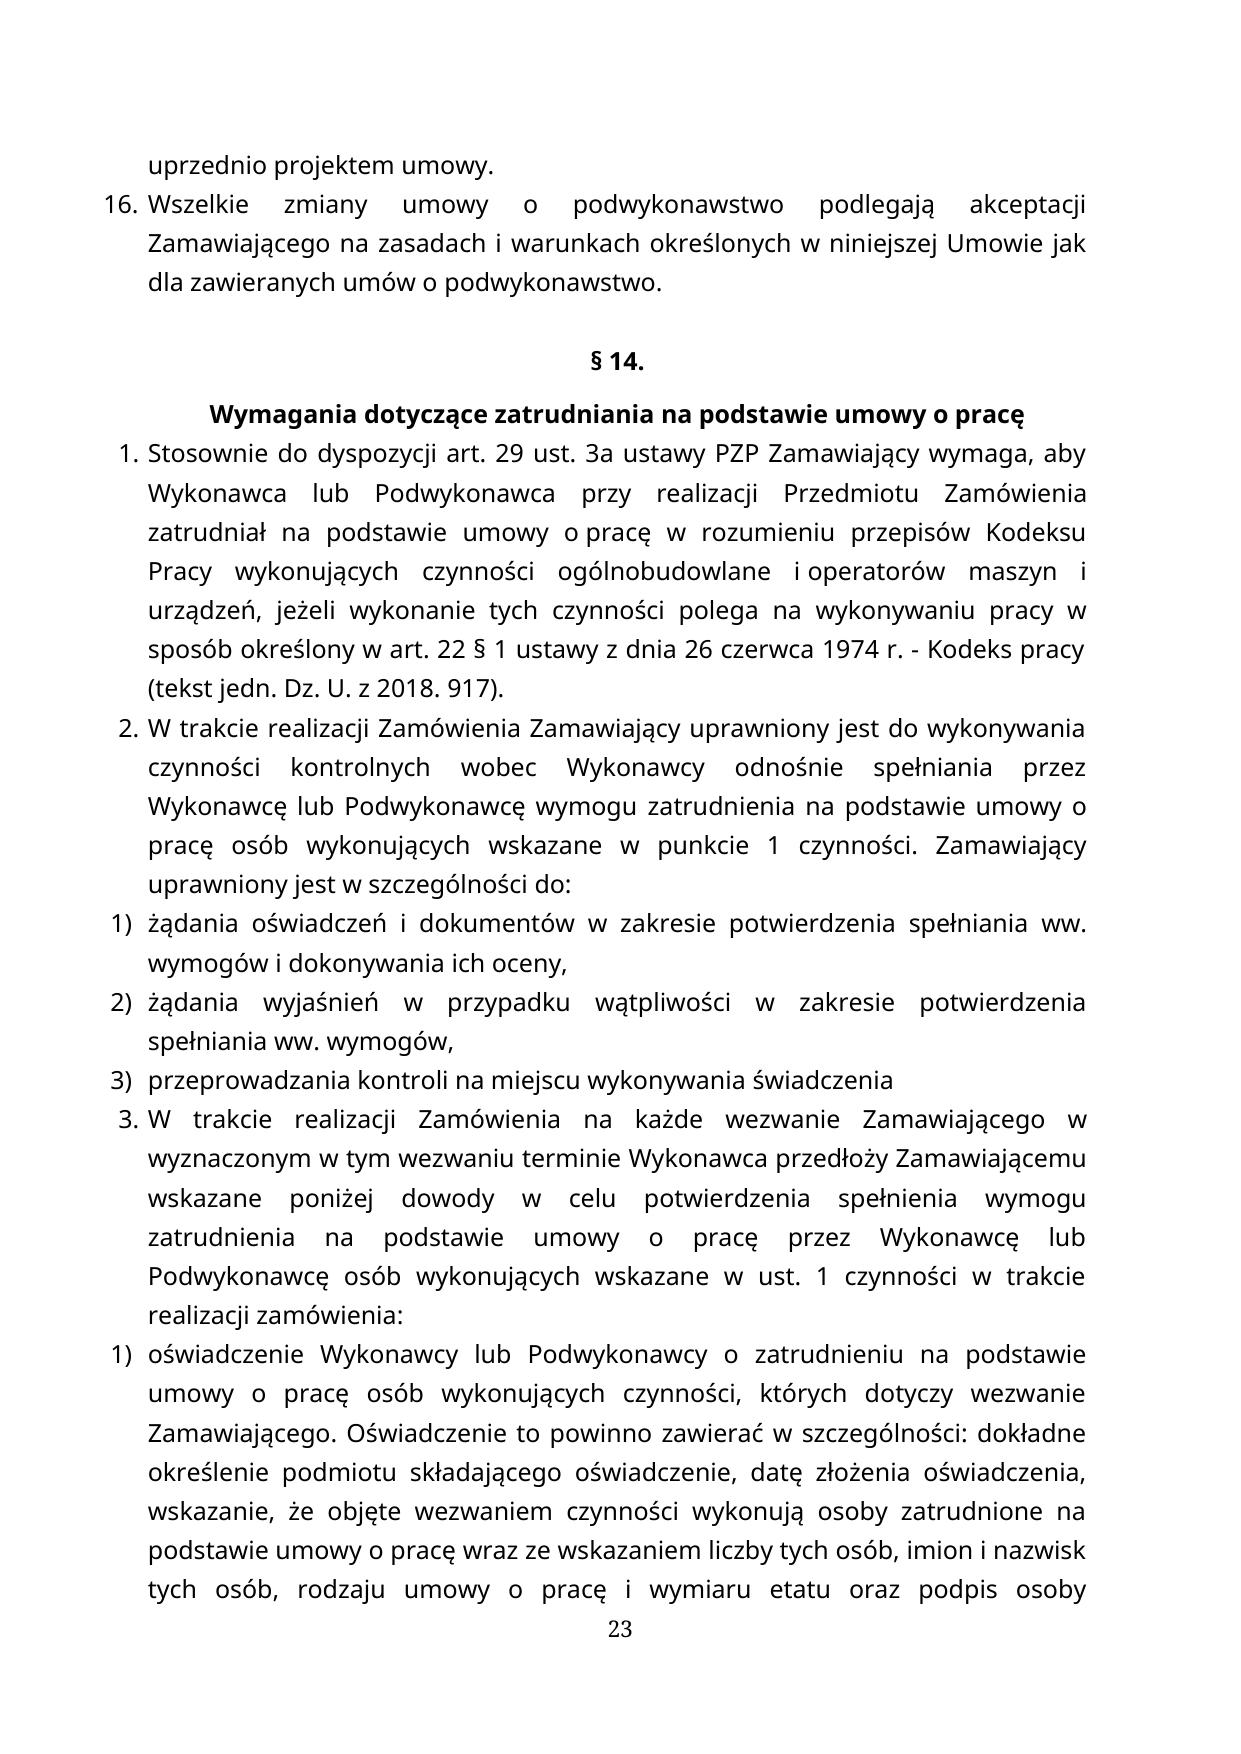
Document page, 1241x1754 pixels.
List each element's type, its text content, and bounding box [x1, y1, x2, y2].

list przeprowadzania kontroli na miejscu wykonywania świadczenia [110, 1063, 1087, 1097]
text Wymagania dotyczące zatrudniania na podstawie umowy o pracę [148, 397, 1087, 431]
list żądania oświadczeń i dokumentów w zakresie potwierdzenia spełniania ww. wymogów i dokonywania ich oceny, [110, 906, 1087, 979]
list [103, 148, 1087, 182]
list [110, 1337, 1087, 1606]
list Stosownie do dyspozycji art. 29 ust. 3a ustawy PZP Zamawiający wymaga, aby Wykonawca lub Podwykonawca przy realizacji Przedmiotu Zamówienia zatrudniał na podstawie umowy o pracę w rozumieniu przepisów Kodeksu Pracy wykonujących czynności ogólnobudowlane i operatorów maszyn i urządzeń, jeżeli wykonanie tych czynności polega na wykonywaniu pracy w sposób określony w art. 22 § 1 ustawy z dnia 26 czerwca 1974 r. - Kodeks pracy (tekst jedn. Dz. U. z 2018. 917). [118, 436, 1087, 705]
list żądania wyjaśnień w przypadku wątpliwości w zakresie potwierdzenia spełniania ww. wymogów, [110, 984, 1087, 1058]
subtitle § 14. [148, 343, 1087, 377]
list Wszelkie zmiany umowy o podwykonawstwo podlegają akceptacji Zamawiającego na zasadach i warunkach określonych w niniejszej Umowie jak dla zawieranych umów o podwykonawstwo. [103, 187, 1087, 299]
list W trakcie realizacji Zamówienia Zamawiający uprawniony jest do wykonywania czynności kontrolnych wobec Wykonawcy odnośnie spełniania przez Wykonawcę lub Podwykonawcę wymogu zatrudnienia na podstawie umowy o pracę osób wykonujących wskazane w punkcie 1 czynności. Zamawiający uprawniony jest w szczególności do: [118, 710, 1087, 901]
list W trakcie realizacji Zamówienia na każde wezwanie Zamawiającego w wyznaczonym w tym wezwaniu terminie Wykonawca przedłoży Zamawiającemu wskazane poniżej dowody w celu potwierdzenia spełnienia wymogu zatrudnienia na podstawie umowy o pracę przez Wykonawcę lub Podwykonawcę osób wykonujących wskazane w ust. 1 czynności w trakcie realizacji zamówienia: [118, 1102, 1087, 1332]
